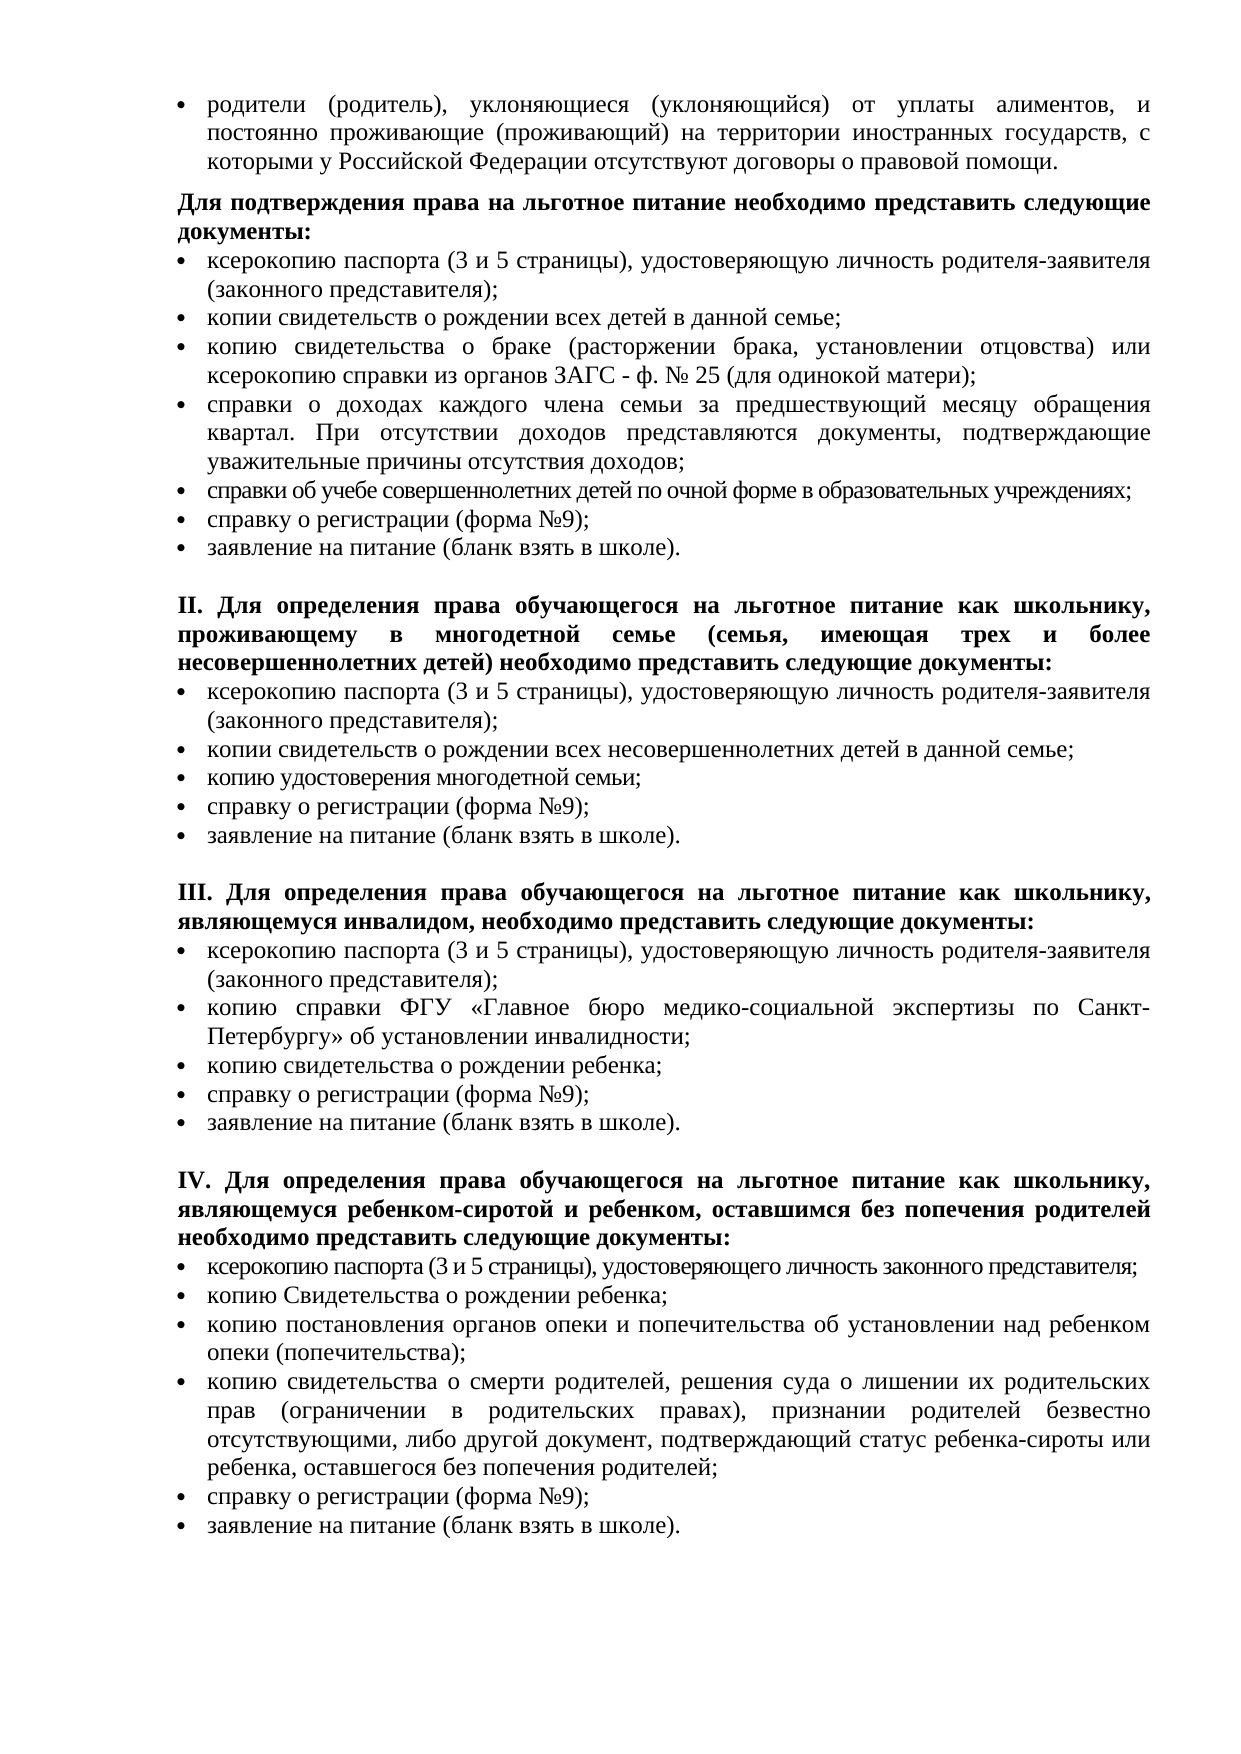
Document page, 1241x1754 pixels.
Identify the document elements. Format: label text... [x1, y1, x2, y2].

list копии свидетельств о рождении всех несовершеннолетних детей в данной семье; [177, 734, 1152, 762]
list ксерокопию паспорта (3 и 5 страницы), удостоверяющего личность законного представителя; [177, 1251, 1152, 1280]
list копию удостоверения многодетной семьи; [177, 762, 1152, 791]
list копию свидетельства о браке (расторжении брака, установлении отцовства) или ксерокопию справки из органов ЗАГС - ф. № 25 (для одинокой матери); [177, 331, 1152, 389]
list ксерокопию паспорта (3 и 5 страницы), удостоверяющую личность родителя-заявителя (законного представителя); [177, 676, 1152, 734]
list копию справки ФГУ «Главное бюро медико-социальной экспертизы по Санкт-Петербургу» об установлении инвалидности; [177, 992, 1152, 1050]
list справку о регистрации (форма №9); [177, 791, 1152, 820]
text II. Для определения права обучающегося на льготное питание как школьнику, проживающему в многодетной семье (семья, имеющая трех и более несовершеннолетних детей) необходимо представить следующие документы: [177, 590, 1152, 676]
list справку о регистрации (форма №9); [177, 1481, 1152, 1510]
text III. Для определения права обучающегося на льготное питание как школьнику, являющемуся инвалидом, необходимо представить следующие документы: [177, 877, 1152, 935]
list копию Свидетельства о рождении ребенка; [177, 1280, 1152, 1309]
list заявление на питание (бланк взять в школе). [177, 1510, 1152, 1539]
list заявление на питание (бланк взять в школе). [177, 820, 1152, 849]
text IV. Для определения права обучающегося на льготное питание как школьнику, являющемуся ребенком-сиротой и ребенком, оставшимся без попечения родителей необходимо представить следующие документы: [177, 1165, 1152, 1251]
list справки о доходах каждого члена семьи за предшествующий месяцу обращения квартал. При отсутствии доходов представляются документы, подтверждающие уважительные причины отсутствия доходов; [177, 389, 1152, 475]
list заявление на питание (бланк взять в школе). [177, 1107, 1152, 1136]
list справки об учебе совершеннолетних детей по очной форме в образовательных учреждениях; [177, 475, 1152, 504]
list копию свидетельства о смерти родителей, решения суда о лишении их родительских прав (ограничении в родительских правах), признании родителей безвестно отсутствующими, либо другой документ, подтверждающий статус ребенка-сироты или ребенка, оставшегося без попечения родителей; [177, 1366, 1152, 1481]
list заявление на питание (бланк взять в школе). [177, 532, 1152, 561]
list копию постановления органов опеки и попечительства об установлении над ребенком опеки (попечительства); [177, 1309, 1152, 1366]
list справку о регистрации (форма №9); [177, 504, 1152, 532]
list ксерокопию паспорта (3 и 5 страницы), удостоверяющую личность родителя-заявителя (законного представителя); [177, 245, 1152, 302]
list копию свидетельства о рождении ребенка; [177, 1050, 1152, 1079]
list родители (родитель), уклоняющиеся (уклоняющийся) от уплаты алиментов, и постоянно проживающие (проживающий) на территории иностранных государств, с которыми у Российской Федерации отсутствуют договоры о правовой помощи. [177, 89, 1152, 175]
list ксерокопию паспорта (3 и 5 страницы), удостоверяющую личность родителя-заявителя (законного представителя); [177, 935, 1152, 992]
text Для подтверждения права на льготное питание необходимо представить следующие документы: [177, 187, 1152, 245]
list справку о регистрации (форма №9); [177, 1079, 1152, 1107]
list копии свидетельств о рождении всех детей в данной семье; [177, 302, 1152, 331]
